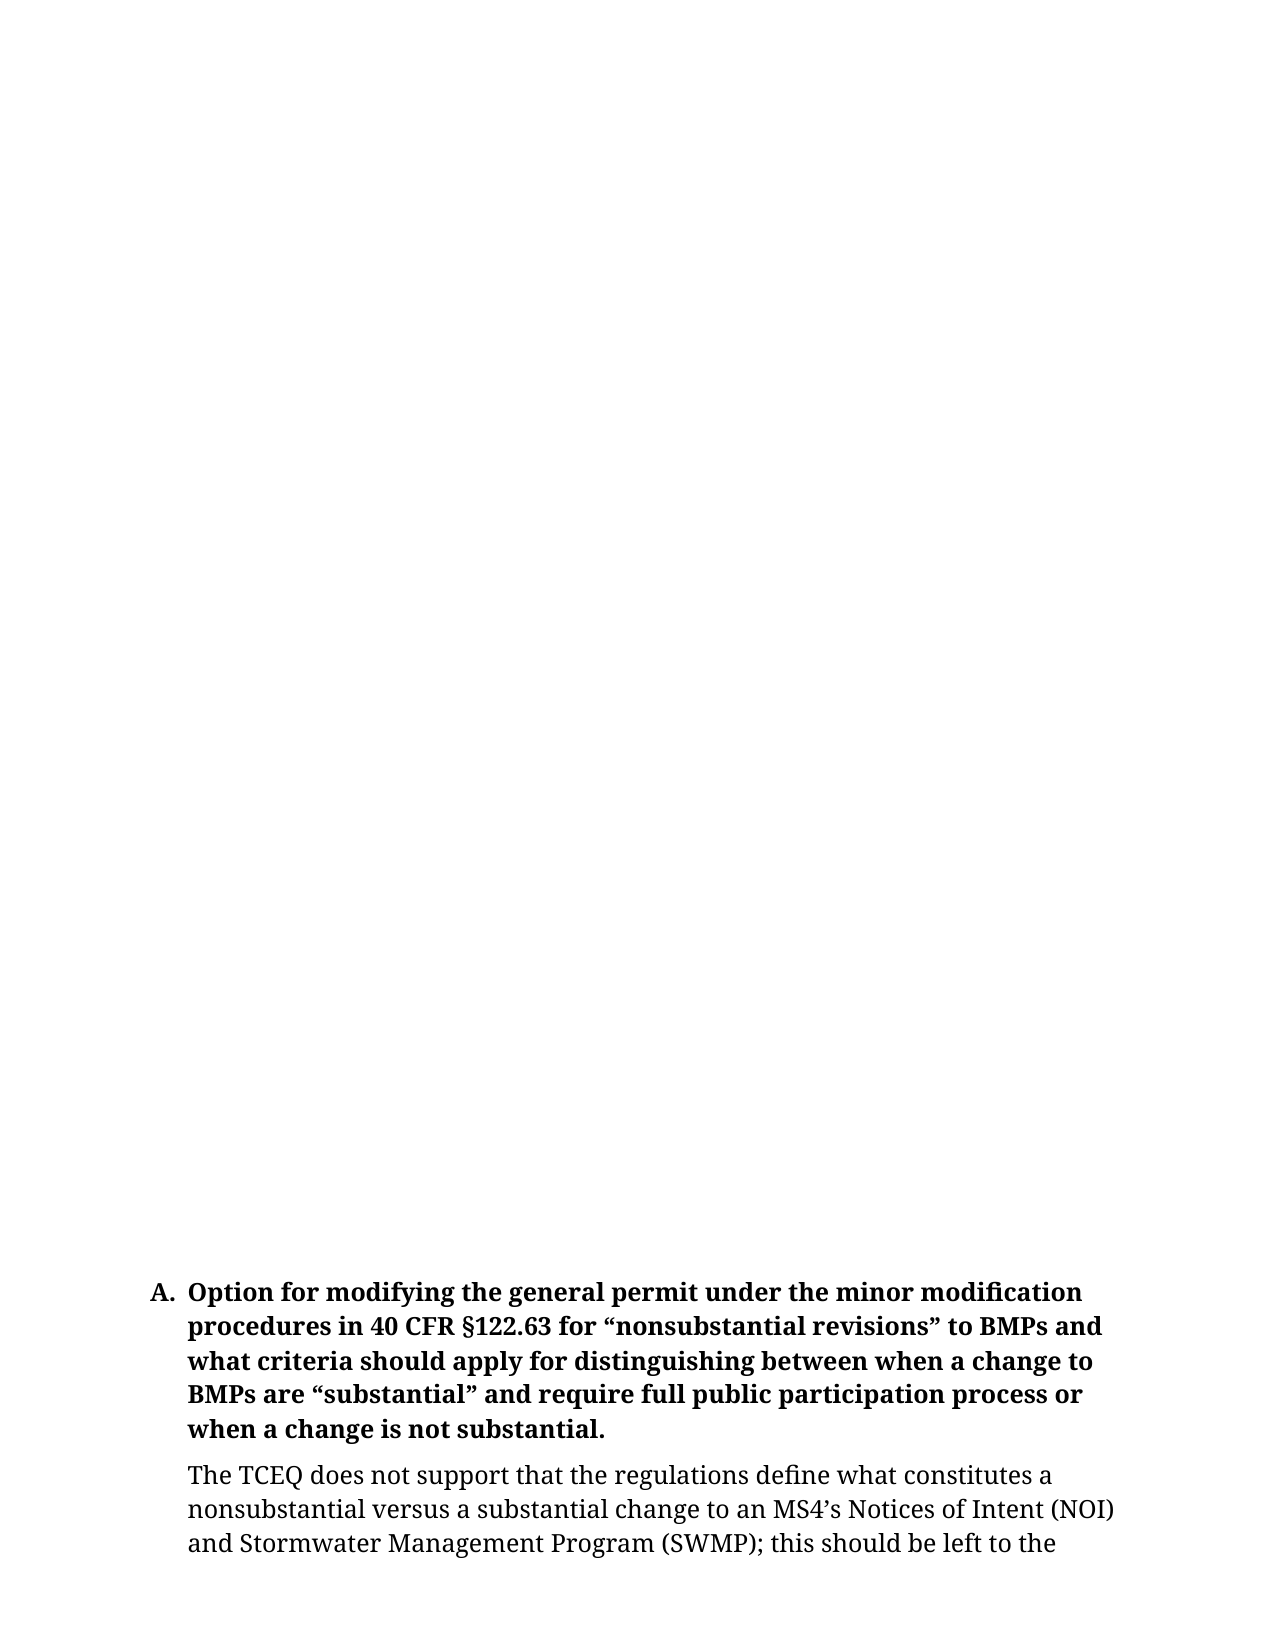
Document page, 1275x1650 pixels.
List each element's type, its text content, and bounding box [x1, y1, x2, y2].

list Option for modifying the general permit under the minor modification procedures in 40 CFR §122.63 for “nonsubstantial revisions” to BMPs and what criteria should apply for distinguishing between when a change to BMPs are “substantial” and require full public participation process or when a change is not substantial. [150, 1275, 1125, 1445]
text The TCEQ does not support that the regulations define what constitutes a nonsubstantial versus a substantial change to an MS4’s Notices of Intent (NOI) and Stormwater Management Program (SWMP); this should be left to the permitting authority to include in its general permit. The permitting authority should have the flexibility to establish in its small MS4 general permit a process for MS4s making changes to the SWMPs without triggering the permit modification procedures in 40 CFR Part 122. [187, 1458, 1125, 1560]
